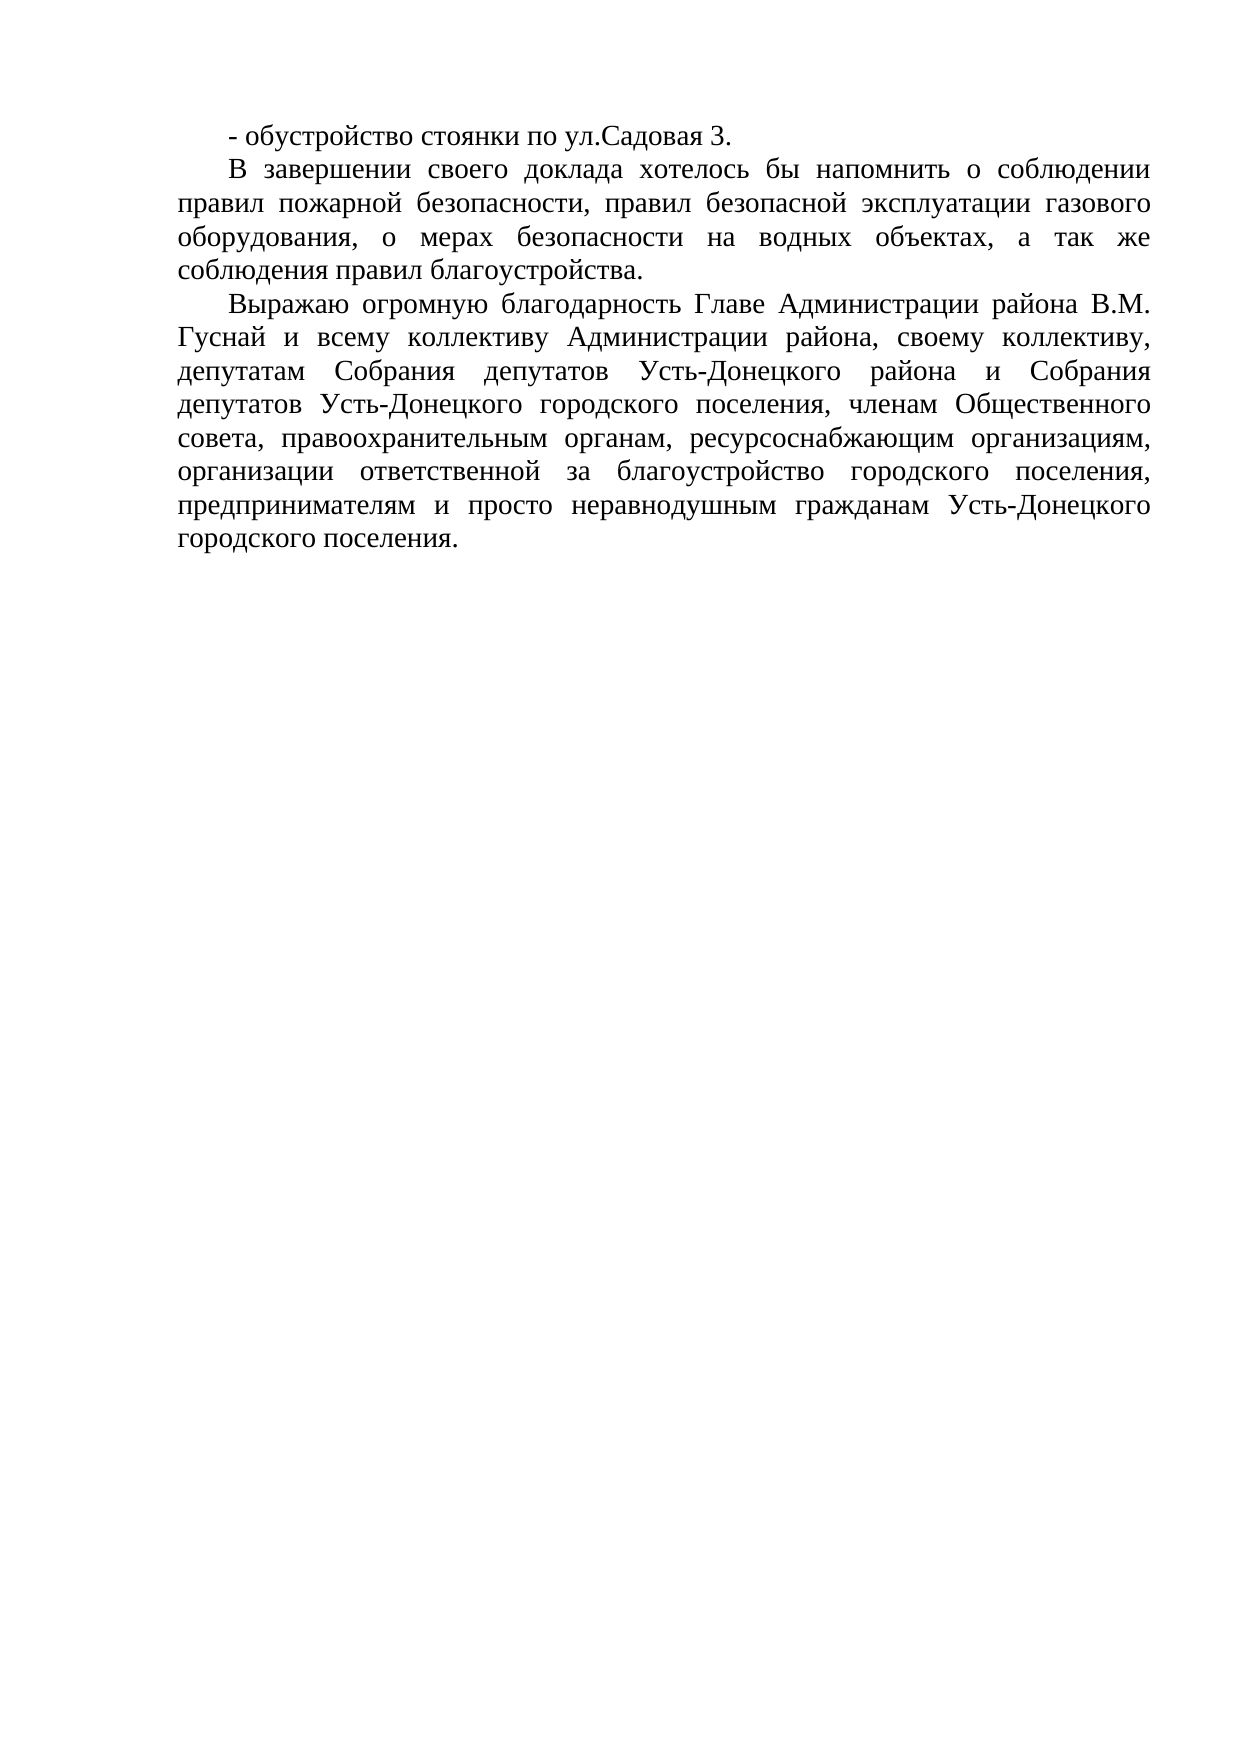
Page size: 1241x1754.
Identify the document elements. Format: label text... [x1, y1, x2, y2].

text - обустройство стоянки по ул.Садовая 3. [177, 118, 1152, 152]
text В завершении своего доклада хотелось бы напомнить о соблюдении правил пожарной безопасности, правил безопасной эксплуатации газового оборудования, о мерах безопасности на водных объектах, а так же соблюдения правил благоустройства. [177, 152, 1152, 286]
text Выражаю огромную благодарность Главе Администрации района В.М. Гуснай и всему коллективу Администрации района, своему коллективу, депутатам Собрания депутатов Усть-Донецкого района и Собрания депутатов Усть-Донецкого городского поселения, членам Общественного совета, правоохранительным органам, ресурсоснабжающим организациям, организации ответственной за благоустройство городского поселения, предпринимателям и просто неравнодушным гражданам Усть-Донецкого городского поселения. [177, 286, 1152, 554]
